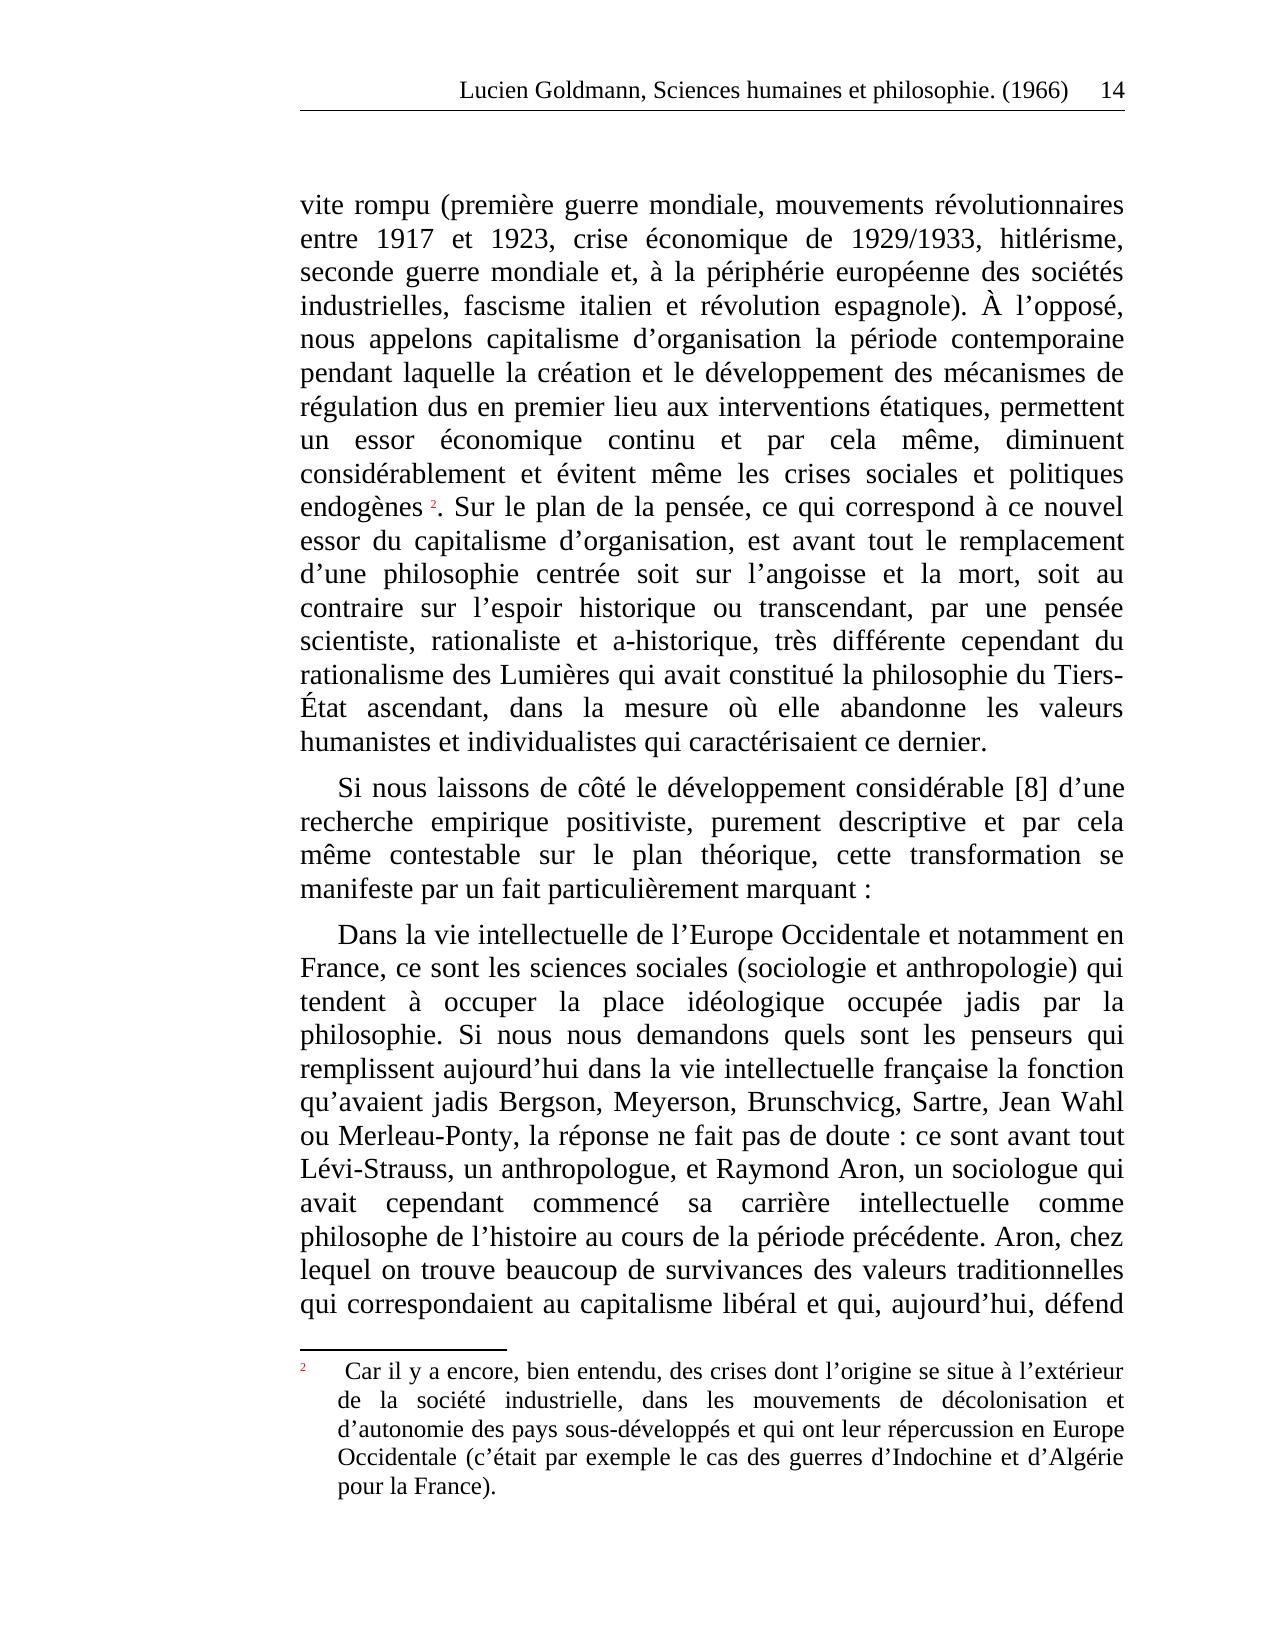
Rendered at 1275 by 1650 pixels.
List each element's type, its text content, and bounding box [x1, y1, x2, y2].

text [300, 187, 1125, 758]
text Si nous laissons de côté le développement considérable [8] d’une recherche empirique positiviste, purement descriptive et par cela même contestable sur le plan théorique, cette transformation se manifeste par un fait particulièrement marquant : [300, 770, 1125, 904]
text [300, 917, 1125, 1319]
